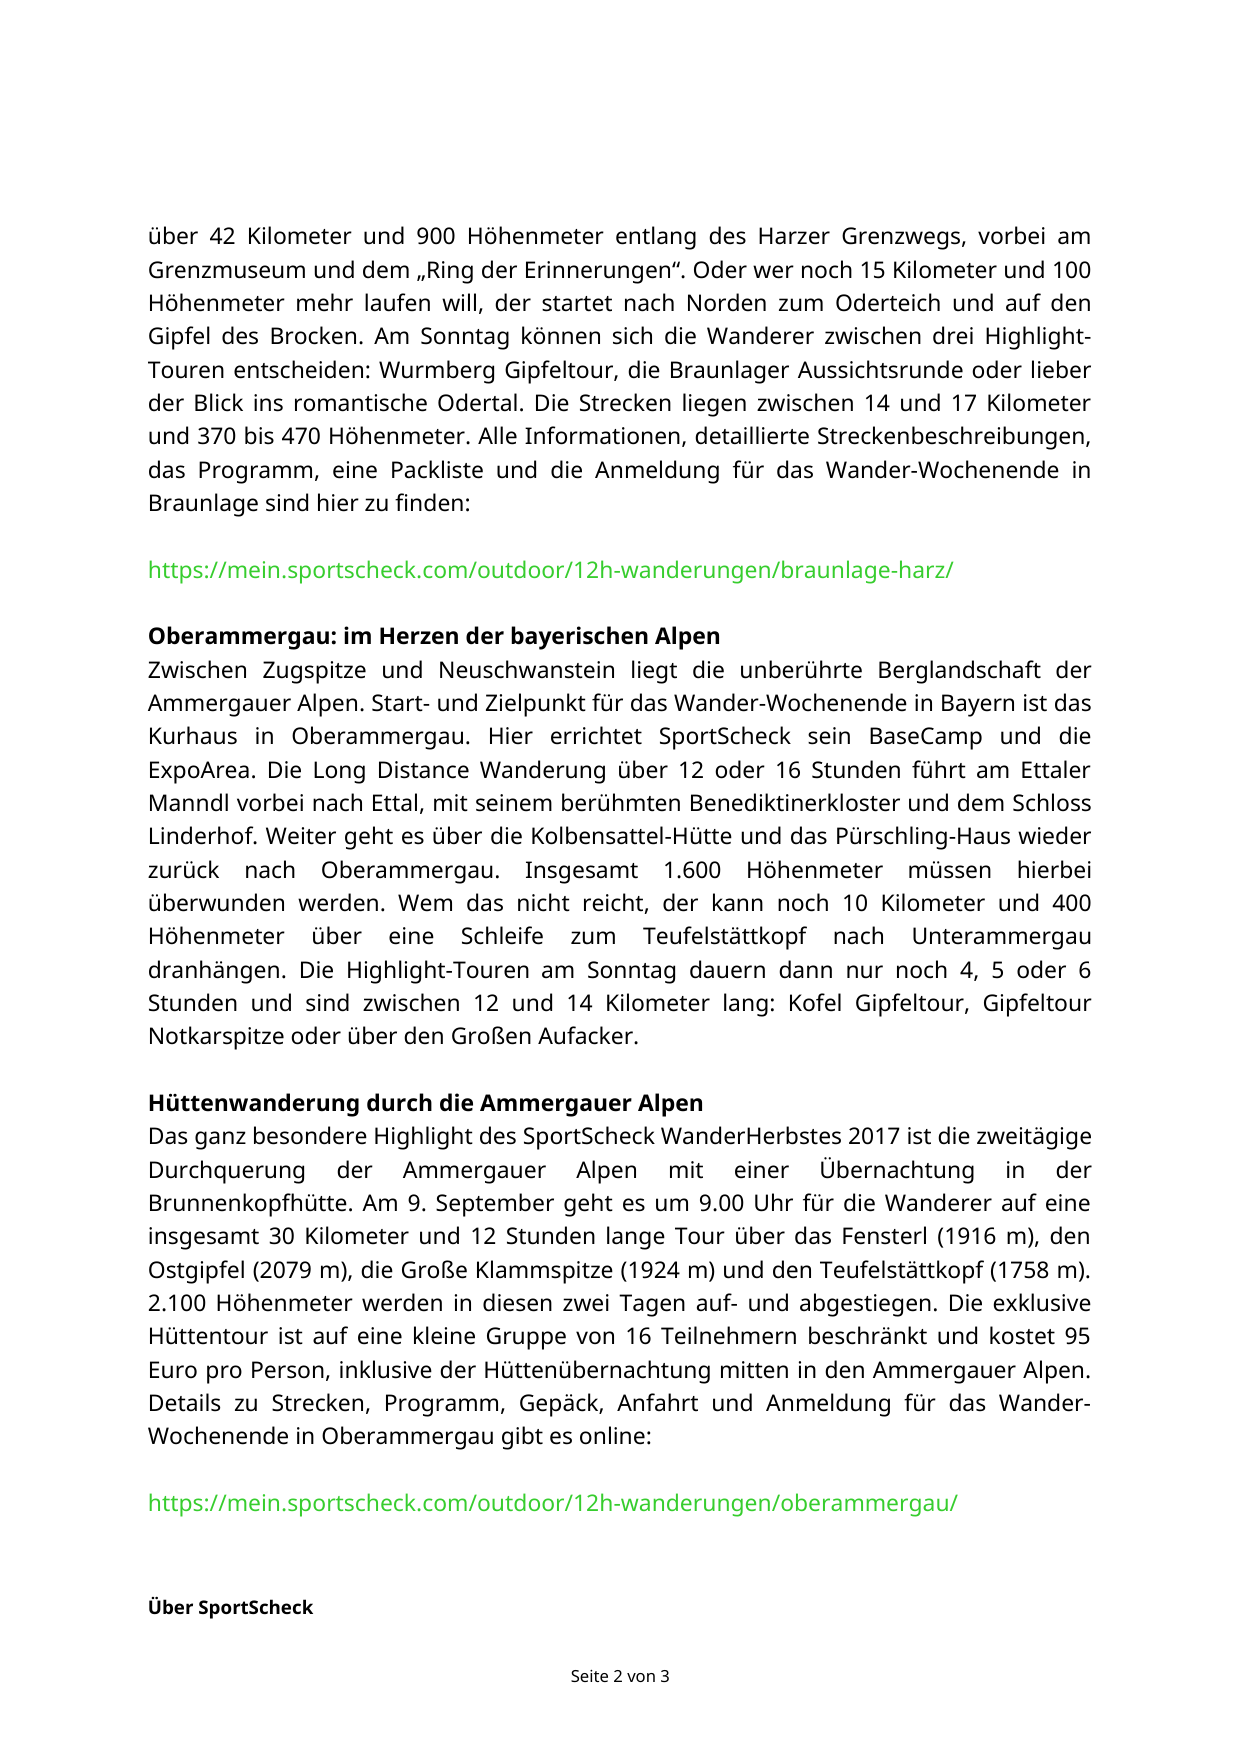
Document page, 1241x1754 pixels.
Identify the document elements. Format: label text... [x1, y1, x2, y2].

text Hüttenwanderung durch die Ammergauer Alpen [148, 1085, 1093, 1118]
text Das ganz besondere Highlight des SportScheck WanderHerbstes 2017 ist die zweitägige Durchquerung der Ammergauer Alpen mit einer Übernachtung in der Brunnenkopfhütte. Am 9. September geht es um 9.00 Uhr für die Wanderer auf eine insgesamt 30 Kilometer und 12 Stunden lange Tour über das Fensterl (1916 m), den Ostgipfel (2079 m), die Große Klammspitze (1924 m) und den Teufelstättkopf (1758 m). 2.100 Höhenmeter werden in diesen zwei Tagen auf- und abgestiegen. Die exklusive Hüttentour ist auf eine kleine Gruppe von 16 Teilnehmern beschränkt und kostet 95 Euro pro Person, inklusive der Hüttenübernachtung mitten in den Ammergauer Alpen. Details zu Strecken, Programm, Gepäck, Anfahrt und Anmeldung für das Wander-Wochenende in Oberammergau gibt es online: [148, 1118, 1093, 1451]
text Oberammergau: im Herzen der bayerischen Alpen [148, 618, 1093, 651]
text https://mein.sportscheck.com/outdoor/12h-wanderungen/oberammergau/ [148, 1485, 1093, 1518]
text Über SportScheck [148, 1594, 1093, 1620]
text Zwischen Zugspitze und Neuschwanstein liegt die unberührte Berglandschaft der Ammergauer Alpen. Start- und Zielpunkt für das Wander-Wochenende in Bayern ist das Kurhaus in Oberammergau. Hier errichtet SportScheck sein BaseCamp und die ExpoArea. Die Long Distance Wanderung über 12 oder 16 Stunden führt am Ettaler Manndl vorbei nach Ettal, mit seinem berühmten Benediktinerkloster und dem Schloss Linderhof. Weiter geht es über die Kolbensattel-Hütte und das Pürschling-Haus wieder zurück nach Oberammergau. Insgesamt 1.600 Höhenmeter müssen hierbei überwunden werden. Wem das nicht reicht, der kann noch 10 Kilometer und 400 Höhenmeter über eine Schleife zum Teufelstättkopf nach Unterammergau dranhängen. Die Highlight-Touren am Sonntag dauern dann nur noch 4, 5 oder 6 Stunden und sind zwischen 12 und 14 Kilometer lang: Kofel Gipfeltour, Gipfeltour Notkarspitze oder über den Großen Aufacker. [148, 651, 1093, 1051]
text https://mein.sportscheck.com/outdoor/12h-wanderungen/braunlage-harz/ [148, 551, 1093, 585]
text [148, 218, 1093, 518]
